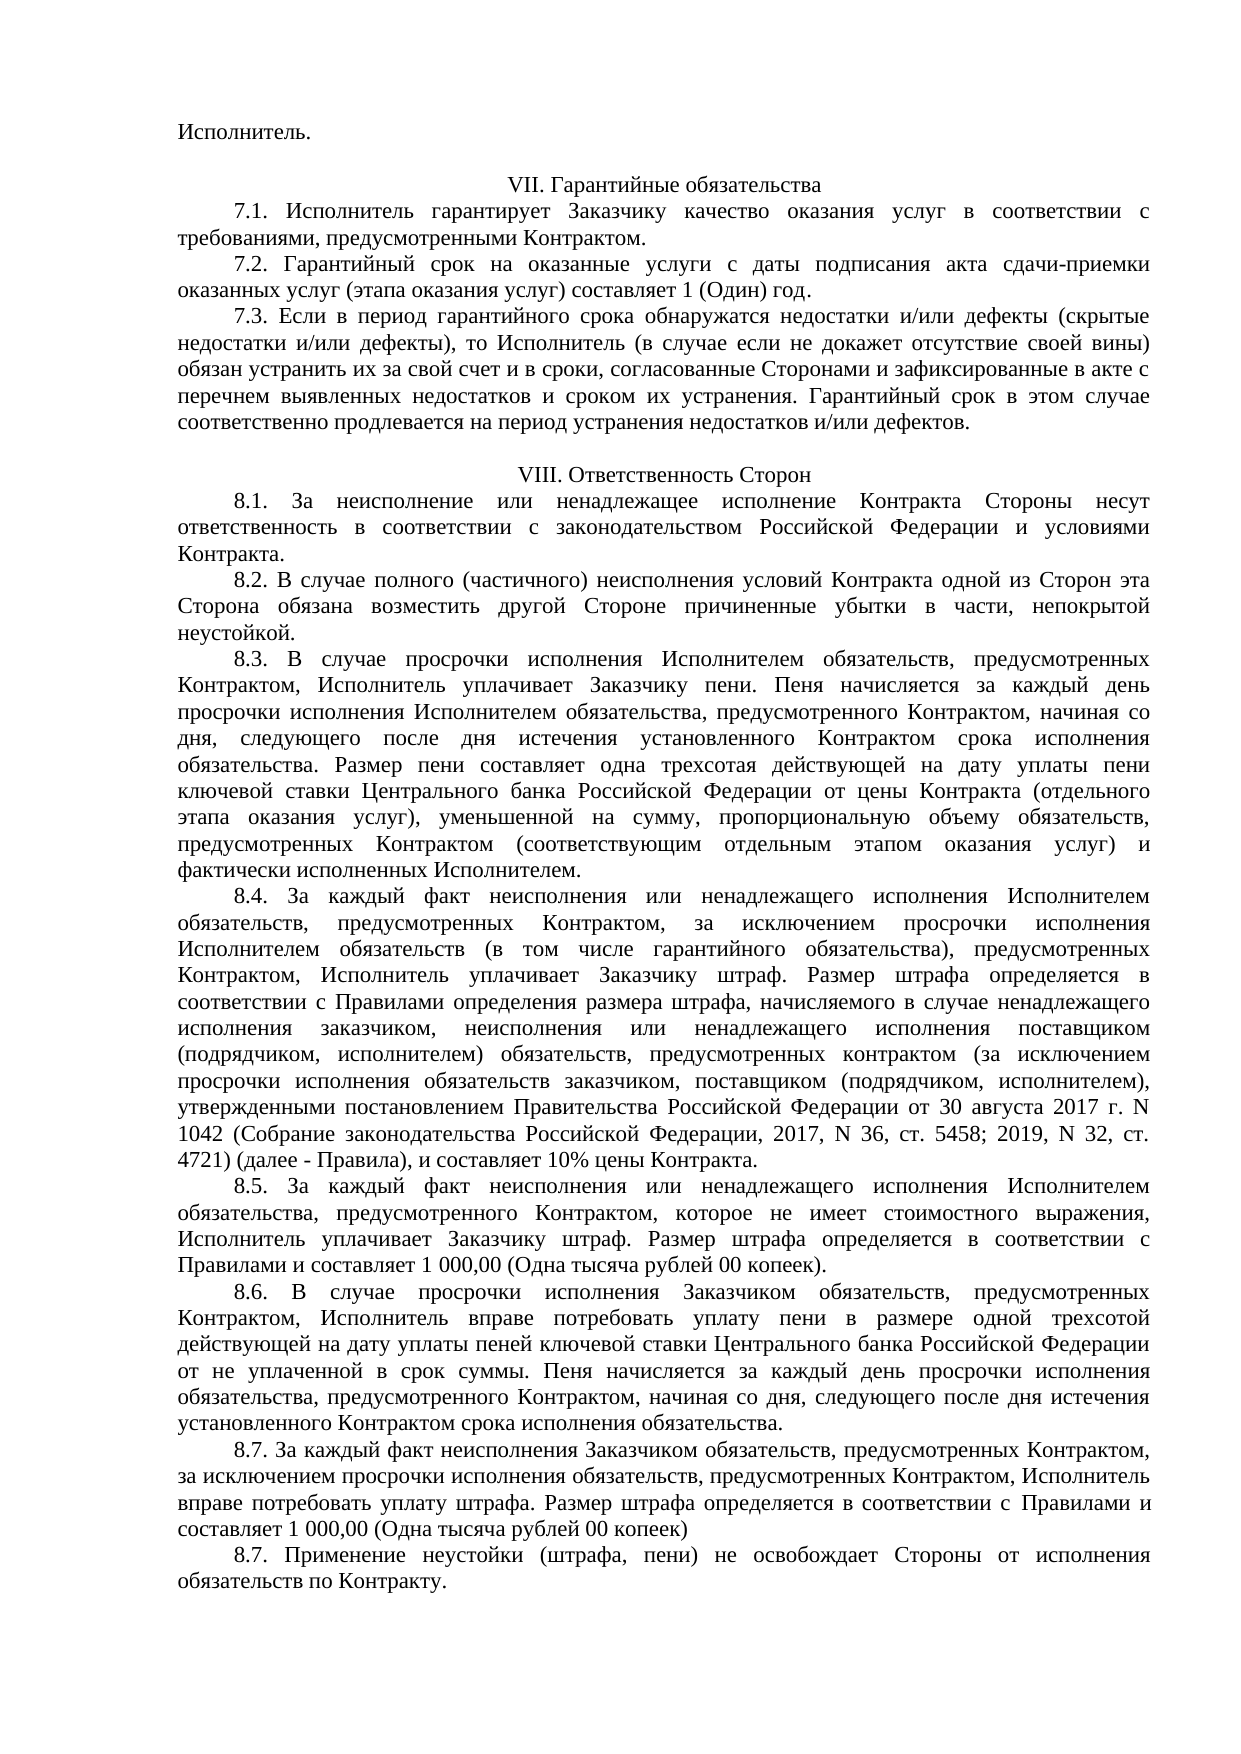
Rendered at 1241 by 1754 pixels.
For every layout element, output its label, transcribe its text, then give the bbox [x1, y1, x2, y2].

text 8.6. В случае просрочки исполнения Заказчиком обязательств, предусмотренных Контрактом, Исполнитель вправе потребовать уплату пени в размере одной трехсотой действующей на дату уплаты пеней ключевой ставки Центрального банка Российской Федерации от не уплаченной в срок суммы. Пеня начисляется за каждый день просрочки исполнения обязательства, предусмотренного Контрактом, начиная со дня, следующего после дня истечения установленного Контрактом срока исполнения обязательства. [177, 1278, 1152, 1436]
text 8.2. В случае полного (частичного) неисполнения условий Контракта одной из Сторон эта Сторона обязана возместить другой Стороне причиненные убытки в части, непокрытой неустойкой. [177, 566, 1152, 645]
text VII. Гарантийные обязательства [177, 171, 1152, 197]
text 7.3. Если в период гарантийного срока обнаружатся недостатки и/или дефекты (скрытые недостатки и/или дефекты), то Исполнитель (в случае если не докажет отсутствие своей вины) обязан устранить их за свой счет и в сроки, согласованные Сторонами и зафиксированные в акте с перечнем выявленных недостатков и сроком их устранения. Гарантийный срок в этом случае соответственно продлевается на период устранения недостатков и/или дефектов. [177, 303, 1152, 434]
text 8.7. Применение неустойки (штрафа, пени) не освобождает Стороны от исполнения обязательств по Контракту. [177, 1541, 1152, 1594]
text 7.1. Исполнитель гарантирует Заказчику качество оказания услуг в соответствии с требованиями, предусмотренными Контрактом. [177, 197, 1152, 250]
text VIII. Ответственность Сторон [177, 461, 1152, 487]
text 8.5. За каждый факт неисполнения или ненадлежащего исполнения Исполнителем обязательства, предусмотренного Контрактом, которое не имеет стоимостного выражения, Исполнитель уплачивает Заказчику штраф. Размер штрафа определяется в соответствии с Правилами и составляет 1 000,00 (Одна тысяча рублей 00 копеек). [177, 1172, 1152, 1278]
text 8.1. За неисполнение или ненадлежащее исполнение Контракта Стороны несут ответственность в соответствии с законодательством Российской Федерации и условиями Контракта. [177, 487, 1152, 566]
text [177, 118, 1152, 144]
text 8.4. За каждый факт неисполнения или ненадлежащего исполнения Исполнителем обязательств, предусмотренных Контрактом, за исключением просрочки исполнения Исполнителем обязательств (в том числе гарантийного обязательства), предусмотренных Контрактом, Исполнитель уплачивает Заказчику штраф. Размер штрафа определяется в соответствии с Правилами определения размера штрафа, начисляемого в случае ненадлежащего исполнения заказчиком, неисполнения или ненадлежащего исполнения поставщиком (подрядчиком, исполнителем) обязательств, предусмотренных контрактом (за исключением просрочки исполнения обязательств заказчиком, поставщиком (подрядчиком, исполнителем), утвержденными постановлением Правительства Российской Федерации от 30 августа 2017 г. N 1042 (Собрание законодательства Российской Федерации, 2017, N 36, ст. 5458; 2019, N 32, ст. 4721) (далее - Правила), и составляет 10% цены Контракта. [177, 882, 1152, 1172]
text 8.3. В случае просрочки исполнения Исполнителем обязательств, предусмотренных Контрактом, Исполнитель уплачивает Заказчику пени. Пеня начисляется за каждый день просрочки исполнения Исполнителем обязательства, предусмотренного Контрактом, начиная со дня, следующего после дня истечения установленного Контрактом срока исполнения обязательства. Размер пени составляет одна трехсотая действующей на дату уплаты пени ключевой ставки Центрального банка Российской Федерации от цены Контракта (отдельного этапа оказания услуг), уменьшенной на сумму, пропорциональную объему обязательств, предусмотренных Контрактом (соответствующим отдельным этапом оказания услуг) и фактически исполненных Исполнителем. [177, 645, 1152, 882]
text 7.2. Гарантийный срок на оказанные услуги с даты подписания акта сдачи-приемки оказанных услуг (этапа оказания услуг) составляет 1 (Один) год. [177, 250, 1152, 303]
text 8.7. За каждый факт неисполнения Заказчиком обязательств, предусмотренных Контрактом, за исключением просрочки исполнения обязательств, предусмотренных Контрактом, Исполнитель вправе потребовать уплату штрафа. Размер штрафа определяется в соответствии с Правилами и составляет 1 000,00 (Одна тысяча рублей 00 копеек) [177, 1436, 1152, 1541]
